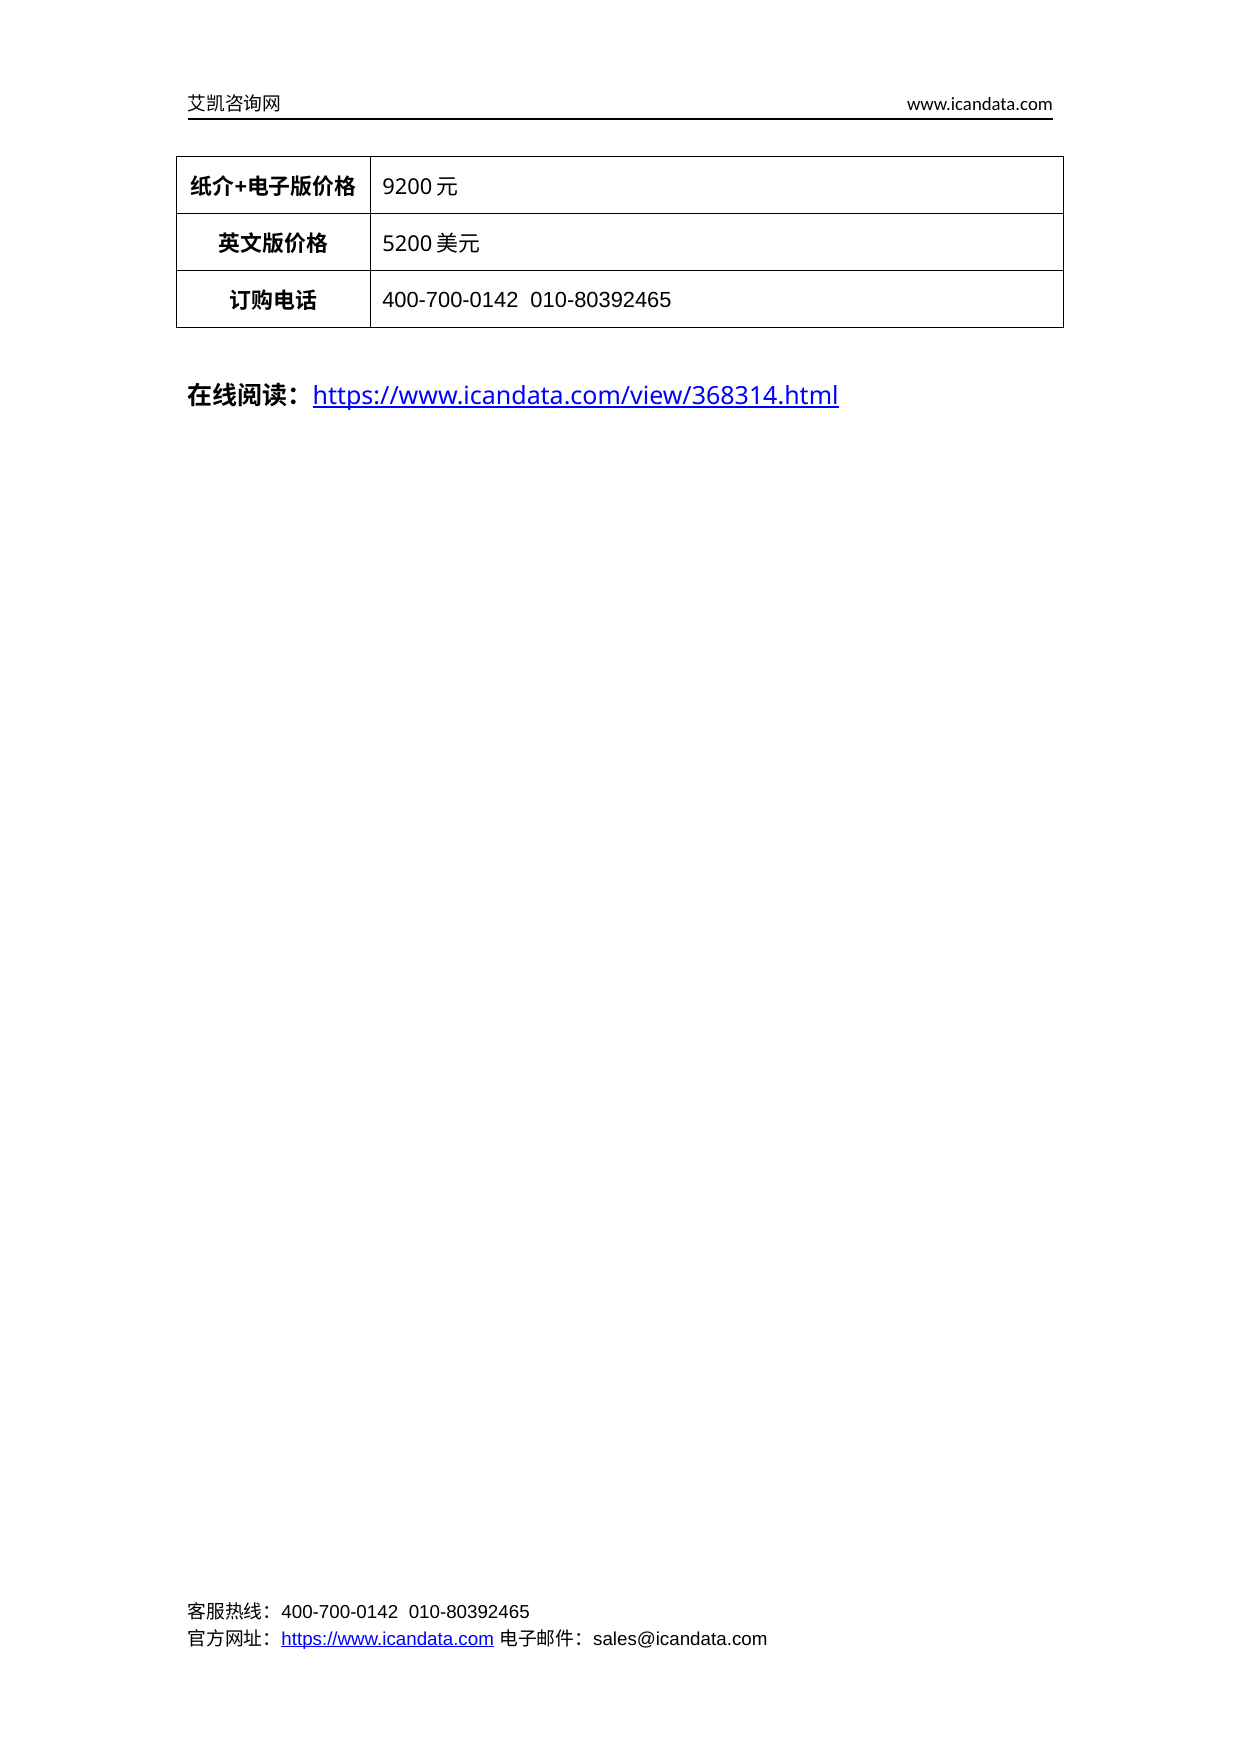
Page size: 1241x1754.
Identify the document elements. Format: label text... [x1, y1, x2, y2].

text 在线阅读：https://www.icandata.com/view/368314.html [187, 361, 1053, 426]
table_cell 订购电话 [177, 271, 370, 327]
table_cell 英文版价格 [177, 214, 370, 270]
table_cell 5200美元 [371, 214, 1063, 270]
table_cell 400-700-0142 010-80392465 [371, 271, 1063, 327]
table_cell 9200元 [371, 157, 1063, 213]
table_cell 纸介+电子版价格 [177, 157, 370, 213]
